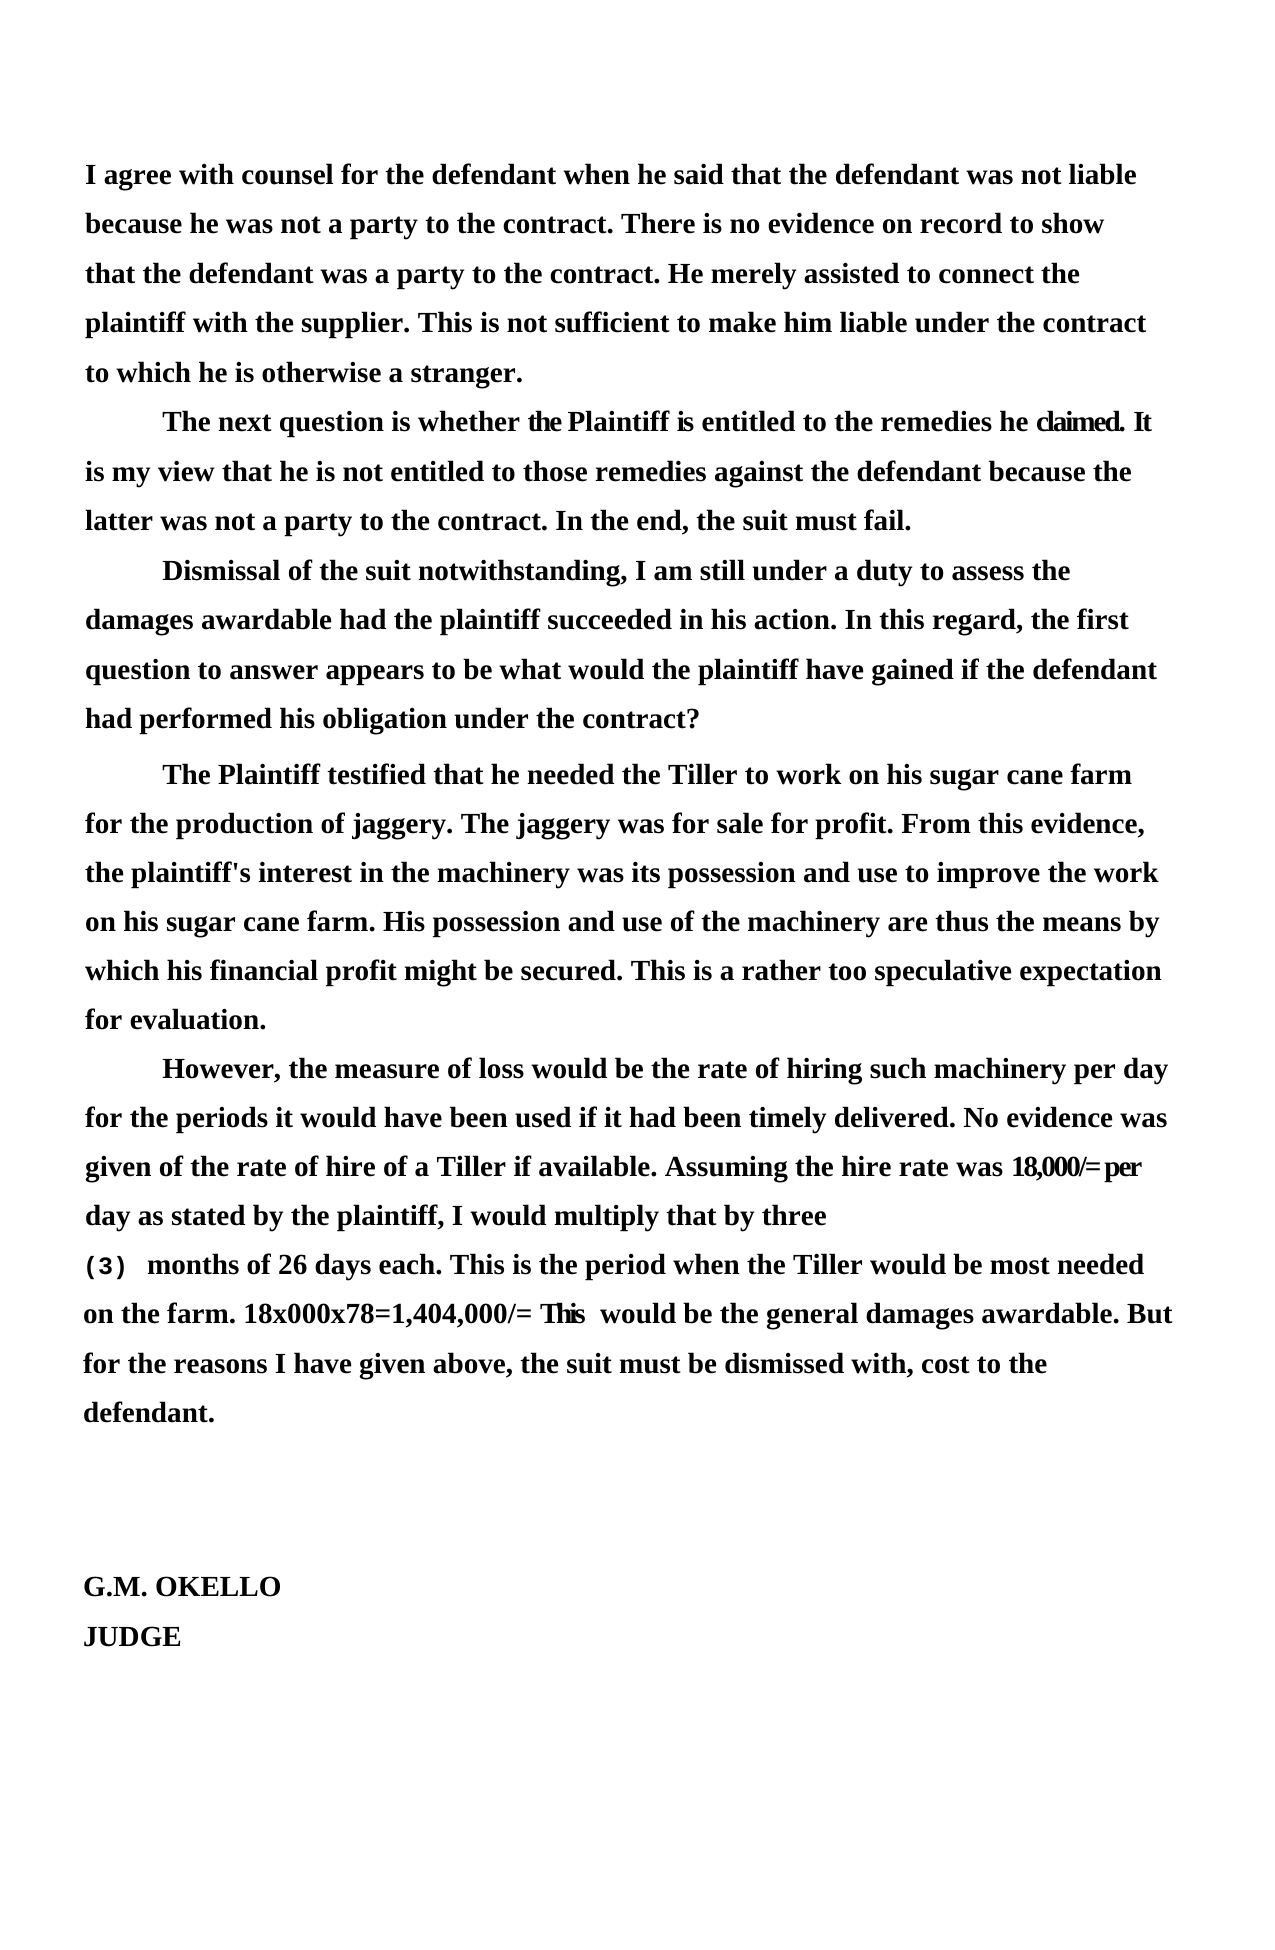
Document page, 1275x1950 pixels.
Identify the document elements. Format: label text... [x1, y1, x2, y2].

text However, the measure of loss would be the rate of hiring such machinery per day for the periods it would have been used if it had been timely delivered. No evidence was given of the rate of hire of a Tiller if available. Assuming the hire rate was 18,000/= per day as stated by the plaintiff, I would multiply that by three [85, 1039, 1177, 1235]
text Dismissal of the suit notwithstanding, I am still under a duty to assess the damages awardable had the plaintiff succeeded in his action. In this regard, the first question to answer appears to be what would the plaintiff have gained if the defendant had performed his obligation under the contract? [85, 541, 1177, 739]
text The next question is whether the Plaintiff is entitled to the remedies he claimed. It is my view that he is not entitled to those remedies against the defendant because the latter was not a party to the contract. In the end, the suit must fail. [85, 392, 1162, 541]
text The Plaintiff testified that he needed the Tiller to work on his sugar cane farm for the production of jaggery. The jaggery was for sale for profit. From this evidence, the plaintiff's interest in the machinery was its possession and use to improve the work on his sugar cane farm. His possession and use of the machinery are thus the means by which his financial profit might be secured. This is a rather too speculative expectation for evaluation. [85, 745, 1177, 1039]
list months of 26 days each. This is the period when the Tiller would be most needed on the farm. 18x000x78=1,404,000/= This would be the general damages awardable. But for the reasons I have given above, the suit must be dismissed with, cost to the defendant. [83, 1235, 1183, 1433]
text G.M. OKELLO [83, 1556, 1202, 1606]
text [85, 145, 1162, 392]
text JUDGE [83, 1606, 1202, 1656]
